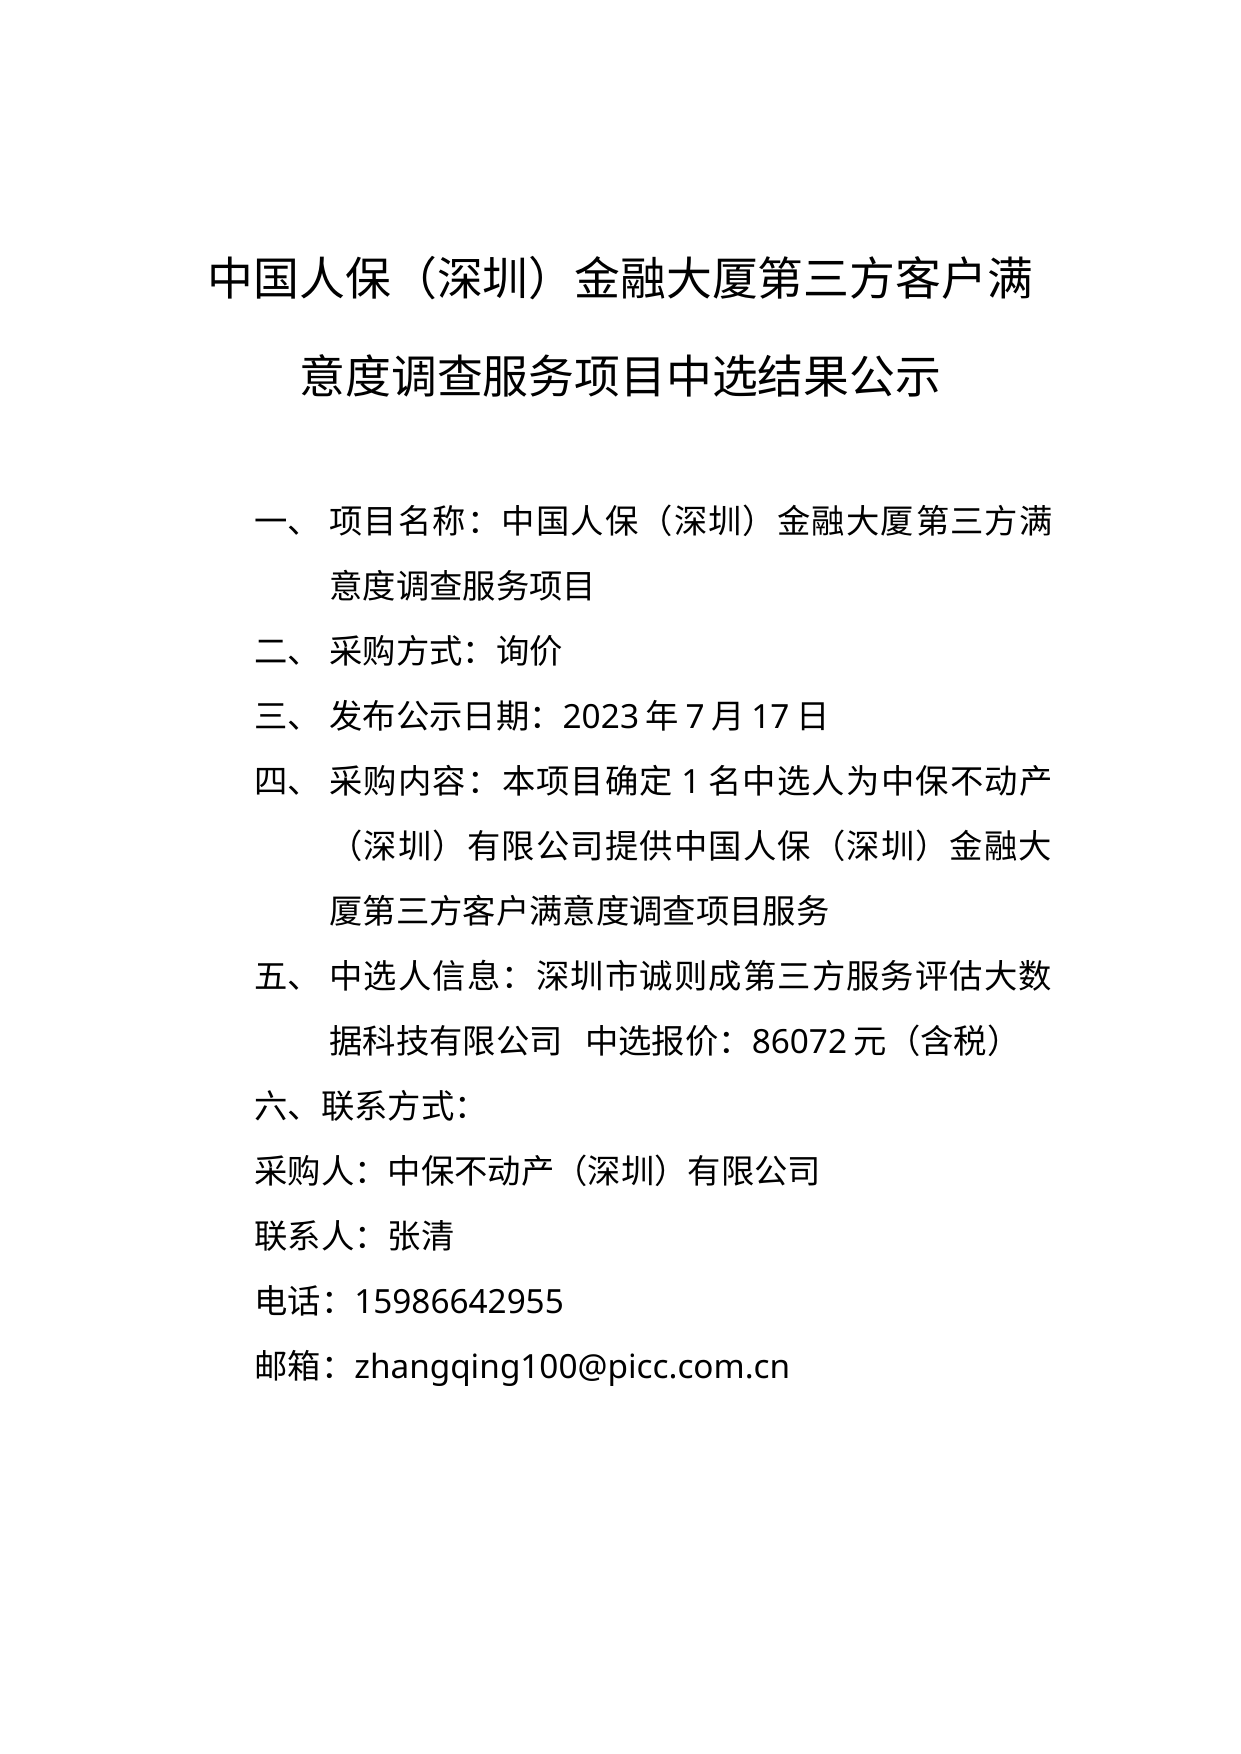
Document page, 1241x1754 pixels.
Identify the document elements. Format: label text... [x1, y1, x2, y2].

list 中选人信息：深圳市诚则成第三方服务评估大数据科技有限公司 中选报价：86072元（含税） [254, 942, 1053, 1072]
list 邮箱：zhangqing100@picc.com.cn [187, 1332, 1053, 1397]
list 项目名称：中国人保（深圳）金融大厦第三方满意度调查服务项目 [254, 487, 1053, 617]
list 电话：15986642955 [187, 1267, 1053, 1332]
text 中国人保（深圳）金融大厦第三方客户满意度调查服务项目中选结果公示 [187, 227, 1053, 422]
list 采购方式：询价 [254, 617, 1053, 682]
list 联系方式： [187, 1072, 1053, 1137]
list 采购内容：本项目确定1名中选人为中保不动产（深圳）有限公司提供中国人保（深圳）金融大厦第三方客户满意度调查项目服务 [254, 747, 1053, 942]
list 发布公示日期：2023年7月17日 [254, 682, 1053, 747]
list 采购人：中保不动产（深圳）有限公司 [187, 1137, 1053, 1202]
list 联系人：张清 [187, 1202, 1053, 1267]
